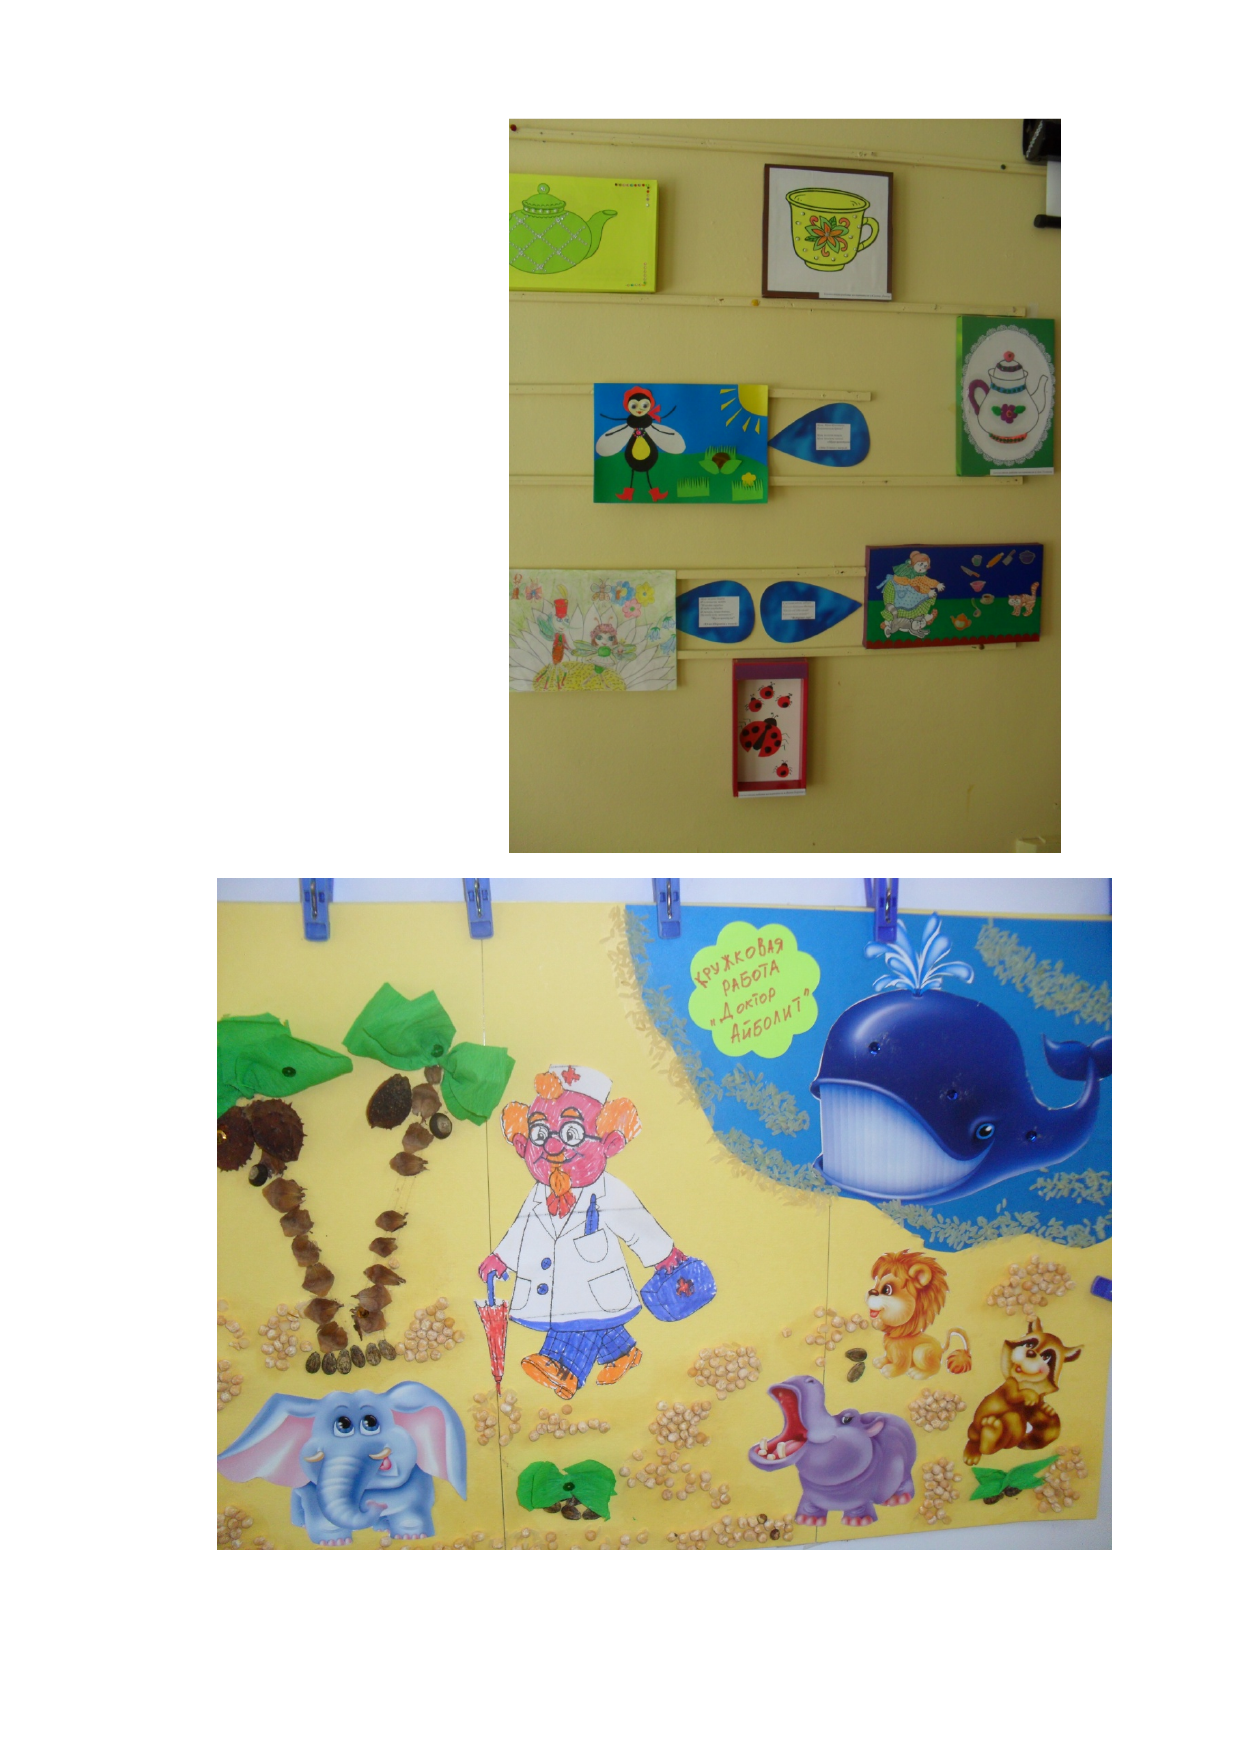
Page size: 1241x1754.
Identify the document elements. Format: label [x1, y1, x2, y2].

picture [509, 119, 1061, 852]
picture [217, 878, 1112, 1550]
